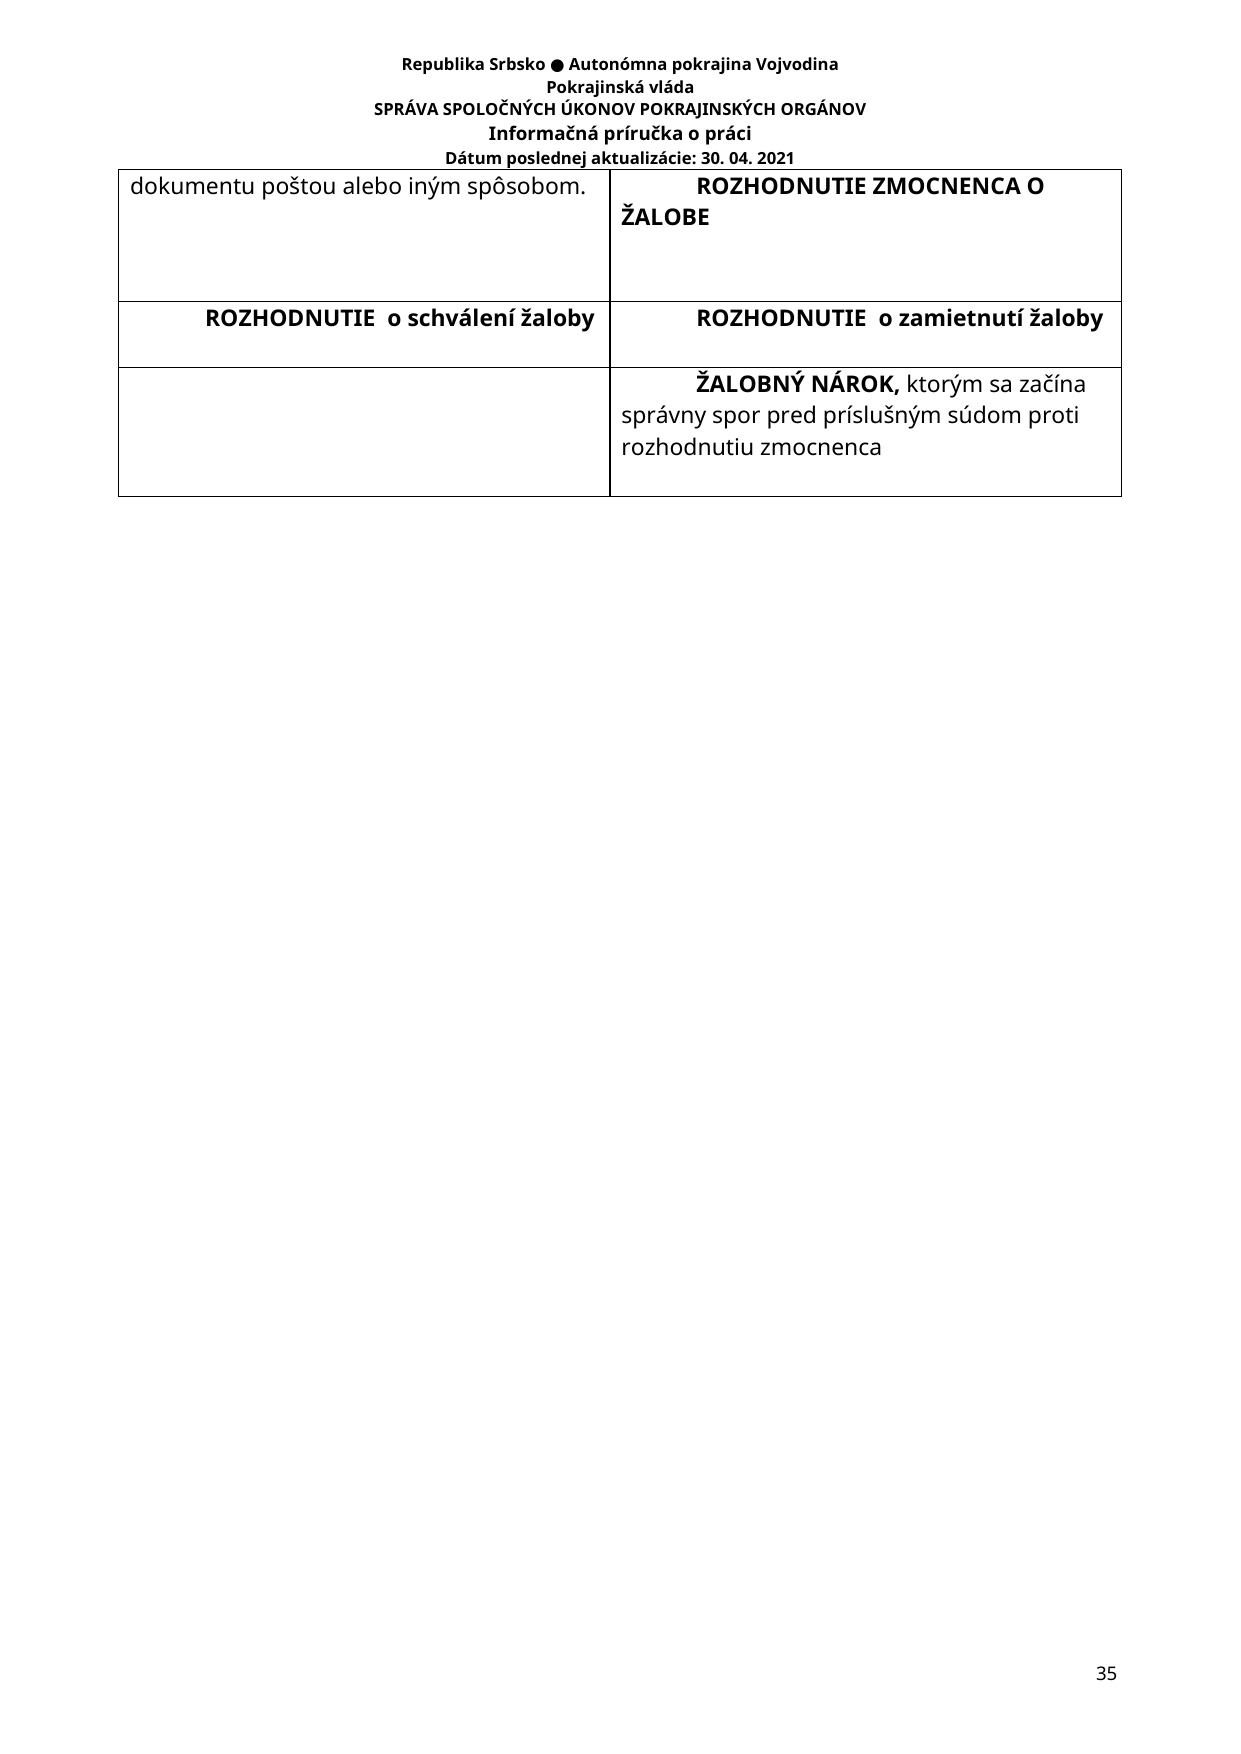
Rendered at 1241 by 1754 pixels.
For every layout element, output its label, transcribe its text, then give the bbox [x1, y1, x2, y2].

table_cell [119, 368, 609, 496]
table_cell ROZHODNUTIE ZMOCNENCA O ŽALOBE [611, 170, 1121, 301]
table_cell ROZHODNUTIE o schválení žaloby [119, 302, 609, 367]
table_cell ŽALOBNÝ NÁROK, ktorým sa začína správny spor pred príslušným súdom proti rozhodnutiu zmocnenca [611, 368, 1121, 496]
table_cell ROZHODNUTIE o zamietnutí žaloby [611, 302, 1121, 367]
